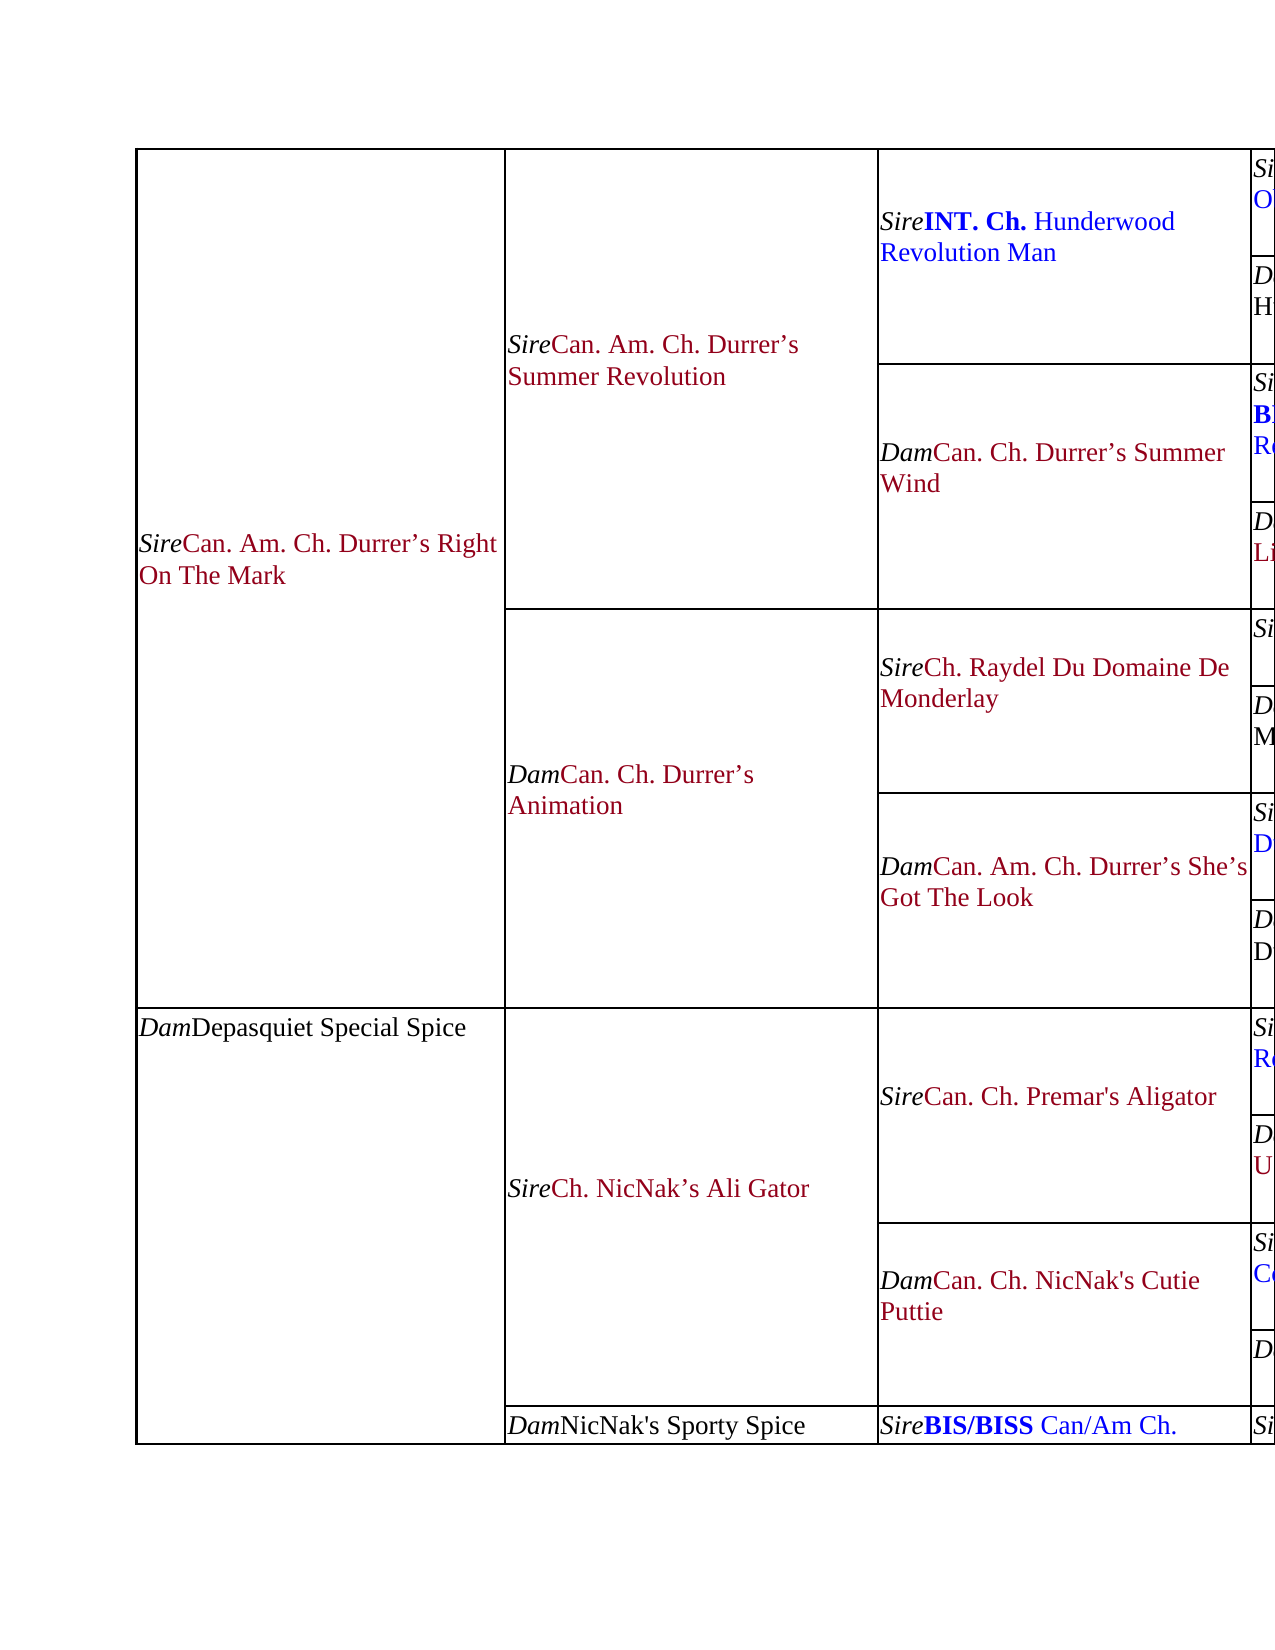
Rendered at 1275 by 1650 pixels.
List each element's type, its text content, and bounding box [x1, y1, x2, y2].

table_cell Dam Can. Ch. Durrer’s Animation [506, 610, 877, 1007]
table_header Sire Can. Am. Ch. Durrer’s Summer Revolution [506, 150, 877, 608]
table_cell Sire Ch. Raydel Du Domaine De Monderlay [879, 610, 1250, 792]
table_cell Dam Hunderwood Norma Jean [1252, 257, 1274, 362]
table_cell Dam Depasquiet Special Spice [138, 1009, 504, 1443]
table_cell Dam Can. Ch. NicNak's Cutie Puttie [879, 1224, 1250, 1405]
table_cell Dam Premar's Little NicNak [1252, 1331, 1274, 1405]
table_header Sire Can. Am. Ch. Durrer’s Right On The Mark [138, 150, 504, 1007]
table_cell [506, 1407, 877, 1443]
table_cell Dam Can. Am. Ch. Durrer’s She’s Got The Look [879, 794, 1250, 1007]
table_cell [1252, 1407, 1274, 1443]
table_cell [879, 1407, 1250, 1443]
table_cell Dam Durrer’s Bonnie Jean [1252, 901, 1274, 1007]
table_cell Dam Can. Ch. Durrer’s Summer Wind [879, 365, 1250, 608]
table_cell Dam Can/Am Ch. Firacre's Surely U Jest [1252, 1116, 1274, 1222]
table_cell Sire Can. Ch. Premar's Aligator [879, 1009, 1250, 1222]
table_cell Sire BISS Int. Ch. Durrer’s Diamond Request [1252, 365, 1274, 501]
table_cell Dam Olympia Du Domaine De Monderlay [1252, 687, 1274, 792]
table_cell Sire Ch. NicNak’s Ali Gator [506, 1009, 877, 1405]
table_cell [1252, 1224, 1274, 1329]
table_header Sire INT. Ch. Hunderwood Revolution Man [879, 150, 1250, 362]
